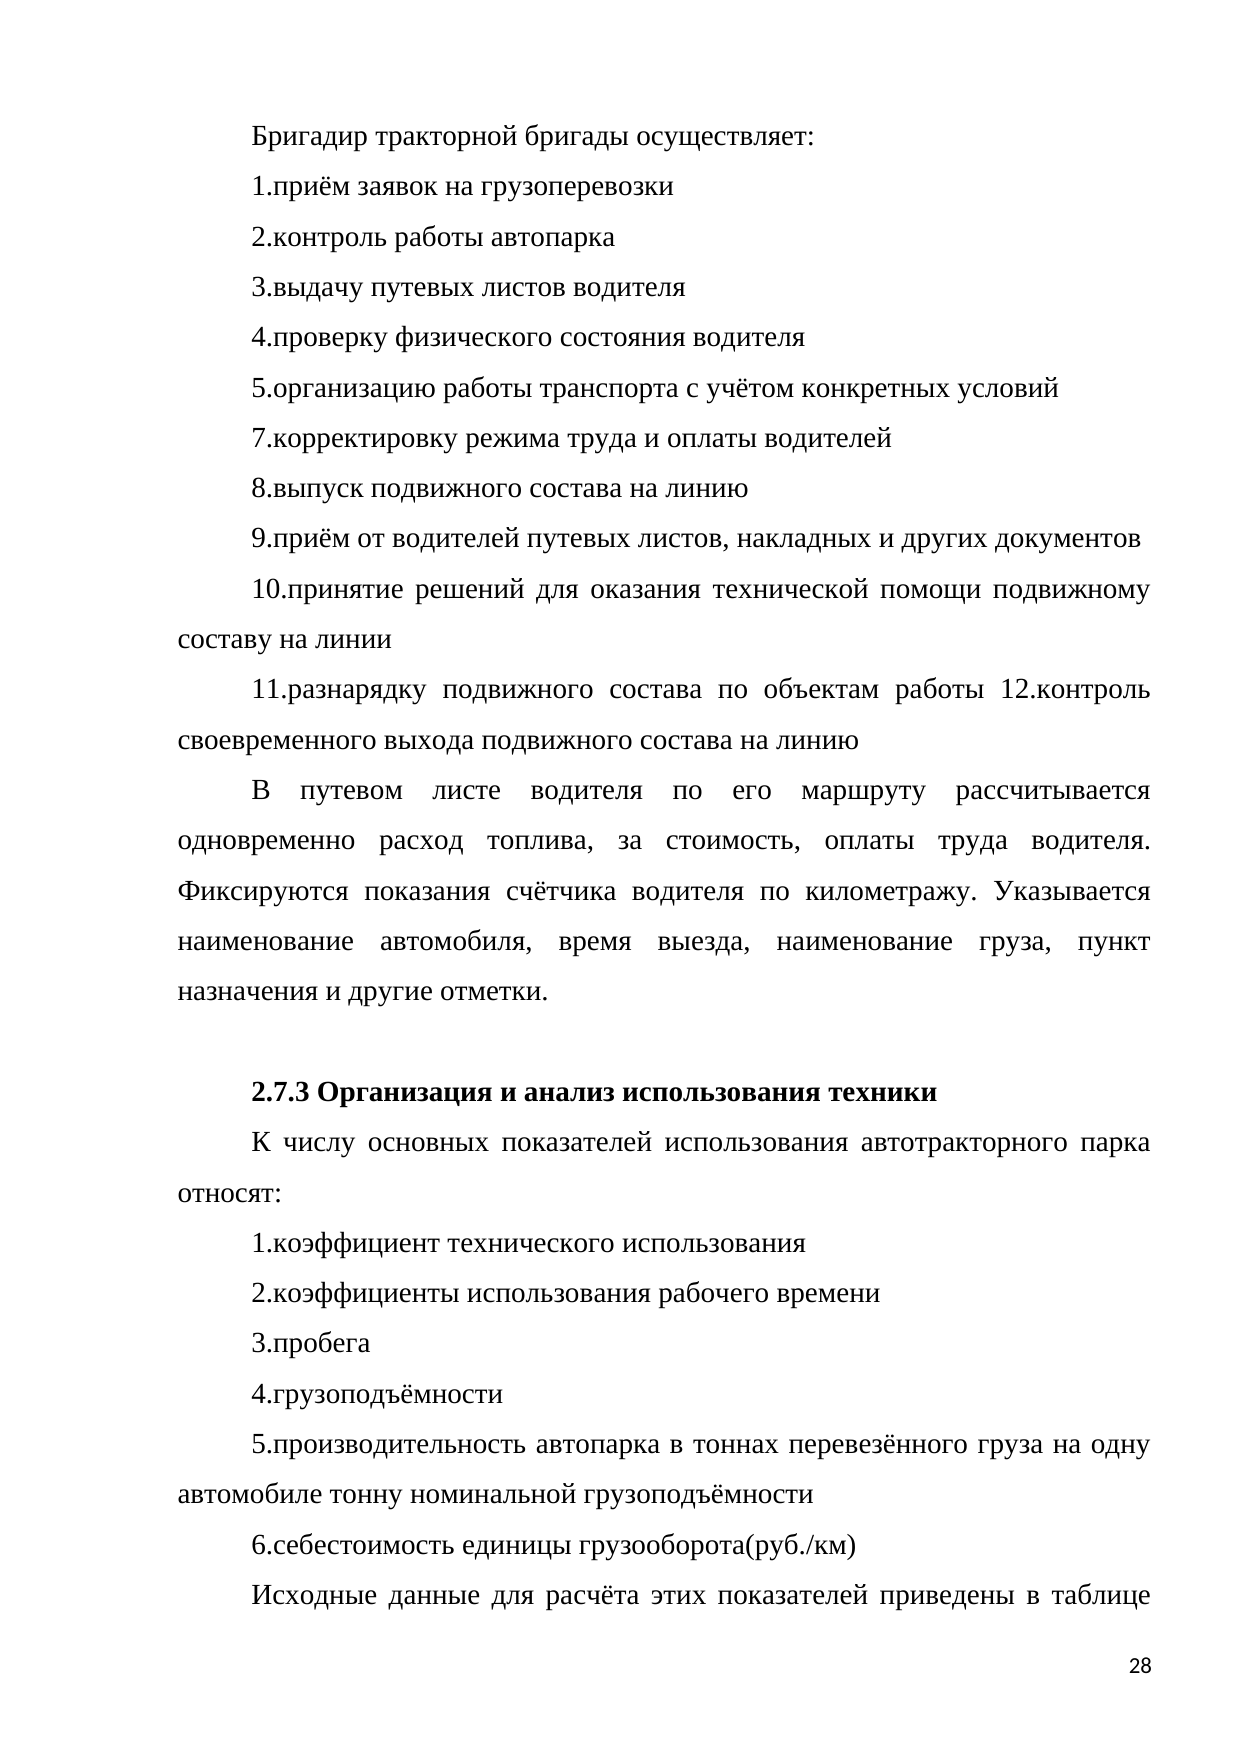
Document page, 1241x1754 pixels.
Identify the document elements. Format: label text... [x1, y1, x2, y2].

text К числу основных показателей использования автотракторного парка относят: [177, 1124, 1152, 1208]
text 1.приём заявок на грузоперевозки [177, 168, 1152, 202]
text 3.выдачу путевых листов водителя [177, 269, 1152, 303]
text 2.7.3 Организация и анализ использования техники [177, 1074, 1152, 1108]
text 10.принятие решений для оказания технической помощи подвижному составу на линии [177, 571, 1152, 655]
text 7.корректировку режима труда и оплаты водителей [177, 420, 1152, 453]
text 5.организацию работы транспорта с учётом конкретных условий [177, 370, 1152, 403]
text 5.производительность автопарка в тоннах перевезённого груза на одну автомобиле тонну номинальной грузоподъёмности [177, 1426, 1152, 1510]
text 8.выпуск подвижного состава на линию [177, 470, 1152, 504]
text 11.разнарядку подвижного состава по объектам работы 12.контроль своевременного выхода подвижного состава на линию [177, 672, 1152, 755]
text 2.коэффициенты использования рабочего времени [177, 1275, 1152, 1309]
text 4.проверку физического состояния водителя [177, 319, 1152, 353]
text 3.пробега [177, 1326, 1152, 1359]
text 9.приём от водителей путевых листов, накладных и других документов [177, 521, 1152, 554]
text Бригадир тракторной бригады осуществляет: [177, 118, 1152, 152]
text 6.себестоимость единицы грузооборота(руб./км) [177, 1527, 1152, 1560]
text 2.контроль работы автопарка [177, 219, 1152, 252]
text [177, 1577, 1152, 1611]
text 1.коэффициент технического использования [177, 1225, 1152, 1258]
text 4.грузоподъёмности [177, 1376, 1152, 1409]
text В путевом листе водителя по его маршруту рассчитывается одновременно расход топлива, за стоимость, оплаты труда водителя. Фиксируются показания счётчика водителя по километражу. Указывается наименование автомобиля, время выезда, наименование груза, пункт назначения и другие отметки. [177, 772, 1152, 1007]
